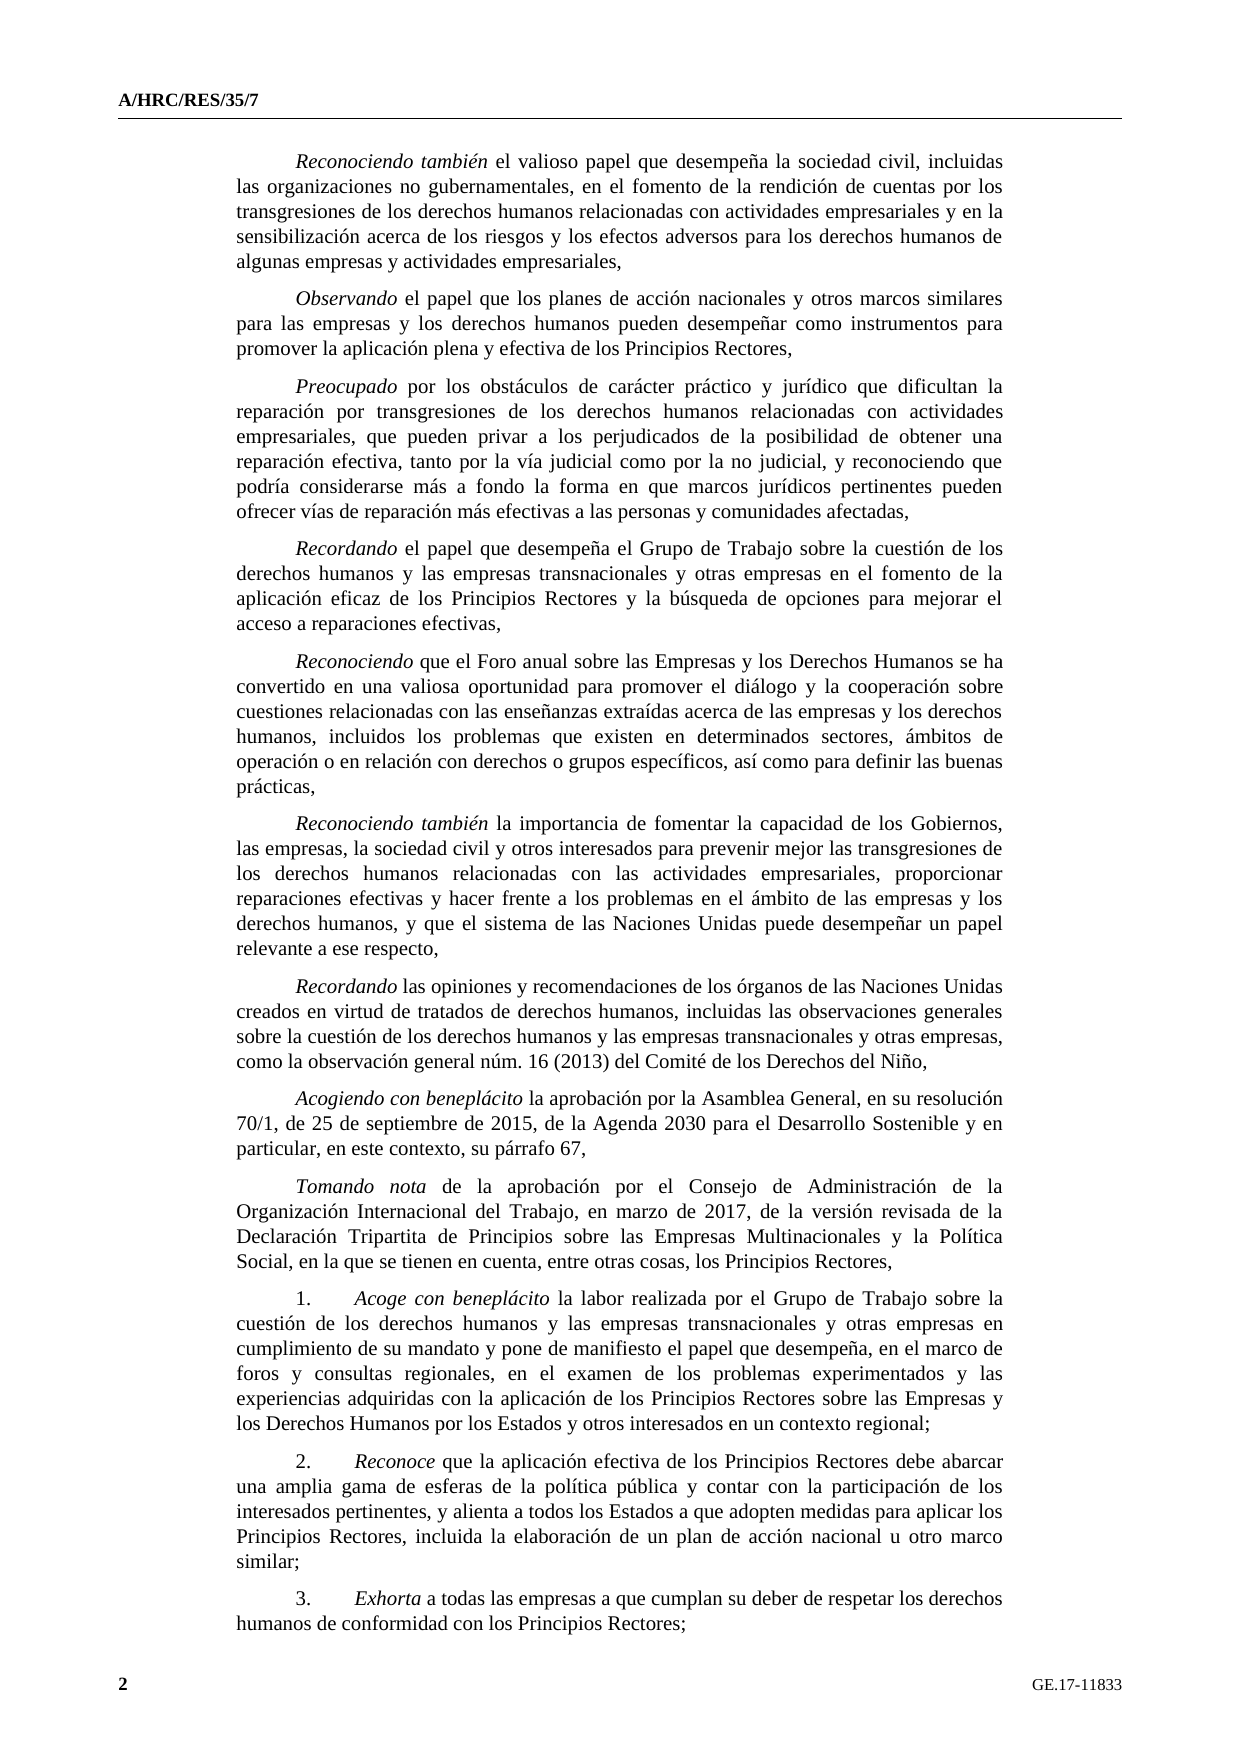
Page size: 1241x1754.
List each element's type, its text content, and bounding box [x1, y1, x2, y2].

text Tomando nota de la aprobación por el Consejo de Administración de la Organización Internacional del Trabajo, en marzo de 2017, de la versión revisada de la Declaración Tripartita de Principios sobre las Empresas Multinacionales y la Política Social, en la que se tienen en cuenta, entre otras cosas, los Principios Rectores, [236, 1173, 1004, 1273]
text 2. Reconoce que la aplicación efectiva de los Principios Rectores debe abarcar una amplia gama de esferas de la política pública y contar con la participación de los interesados pertinentes, y alienta a todos los Estados a que adopten medidas para aplicar los Principios Rectores, incluida la elaboración de un plan de acción nacional u otro marco similar; [236, 1448, 1004, 1573]
text Observando el papel que los planes de acción nacionales y otros marcos similares para las empresas y los derechos humanos pueden desempeñar como instrumentos para promover la aplicación plena y efectiva de los Principios Rectores, [236, 285, 1004, 360]
text 3. Exhorta a todas las empresas a que cumplan su deber de respetar los derechos humanos de conformidad con los Principios Rectores; [236, 1585, 1004, 1635]
text Reconociendo que el Foro anual sobre las Empresas y los Derechos Humanos se ha convertido en una valiosa oportunidad para promover el diálogo y la cooperación sobre cuestiones relacionadas con las enseñanzas extraídas acerca de las empresas y los derechos humanos, incluidos los problemas que existen en determinados sectores, ámbitos de operación o en relación con derechos o grupos específicos, así como para definir las buenas prácticas, [236, 648, 1004, 798]
text Reconociendo también el valioso papel que desempeña la sociedad civil, incluidas las organizaciones no gubernamentales, en el fomento de la rendición de cuentas por los transgresiones de los derechos humanos relacionadas con actividades empresariales y en la sensibilización acerca de los riesgos y los efectos adversos para los derechos humanos de algunas empresas y actividades empresariales, [236, 148, 1004, 273]
text 1. Acoge con beneplácito la labor realizada por el Grupo de Trabajo sobre la cuestión de los derechos humanos y las empresas transnacionales y otras empresas en cumplimiento de su mandato y pone de manifiesto el papel que desempeña, en el marco de foros y consultas regionales, en el examen de los problemas experimentados y las experiencias adquiridas con la aplicación de los Principios Rectores sobre las Empresas y los Derechos Humanos por los Estados y otros interesados en un contexto regional; [236, 1285, 1004, 1435]
text Acogiendo con beneplácito la aprobación por la Asamblea General, en su resolución 70/1, de 25 de septiembre de 2015, de la Agenda 2030 para el Desarrollo Sostenible y en particular, en este contexto, su párrafo 67, [236, 1085, 1004, 1160]
text Recordando el papel que desempeña el Grupo de Trabajo sobre la cuestión de los derechos humanos y las empresas transnacionales y otras empresas en el fomento de la aplicación eficaz de los Principios Rectores y la búsqueda de opciones para mejorar el acceso a reparaciones efectivas, [236, 535, 1004, 635]
text Recordando las opiniones y recomendaciones de los órganos de las Naciones Unidas creados en virtud de tratados de derechos humanos, incluidas las observaciones generales sobre la cuestión de los derechos humanos y las empresas transnacionales y otras empresas, como la observación general núm. 16 (2013) del Comité de los Derechos del Niño, [236, 973, 1004, 1073]
text Reconociendo también la importancia de fomentar la capacidad de los Gobiernos, las empresas, la sociedad civil y otros interesados para prevenir mejor las transgresiones de los derechos humanos relacionadas con las actividades empresariales, proporcionar reparaciones efectivas y hacer frente a los problemas en el ámbito de las empresas y los derechos humanos, y que el sistema de las Naciones Unidas puede desempeñar un papel relevante a ese respecto, [236, 810, 1004, 960]
text Preocupado por los obstáculos de carácter práctico y jurídico que dificultan la reparación por transgresiones de los derechos humanos relacionadas con actividades empresariales, que pueden privar a los perjudicados de la posibilidad de obtener una reparación efectiva, tanto por la vía judicial como por la no judicial, y reconociendo que podría considerarse más a fondo la forma en que marcos jurídicos pertinentes pueden ofrecer vías de reparación más efectivas a las personas y comunidades afectadas, [236, 373, 1004, 523]
